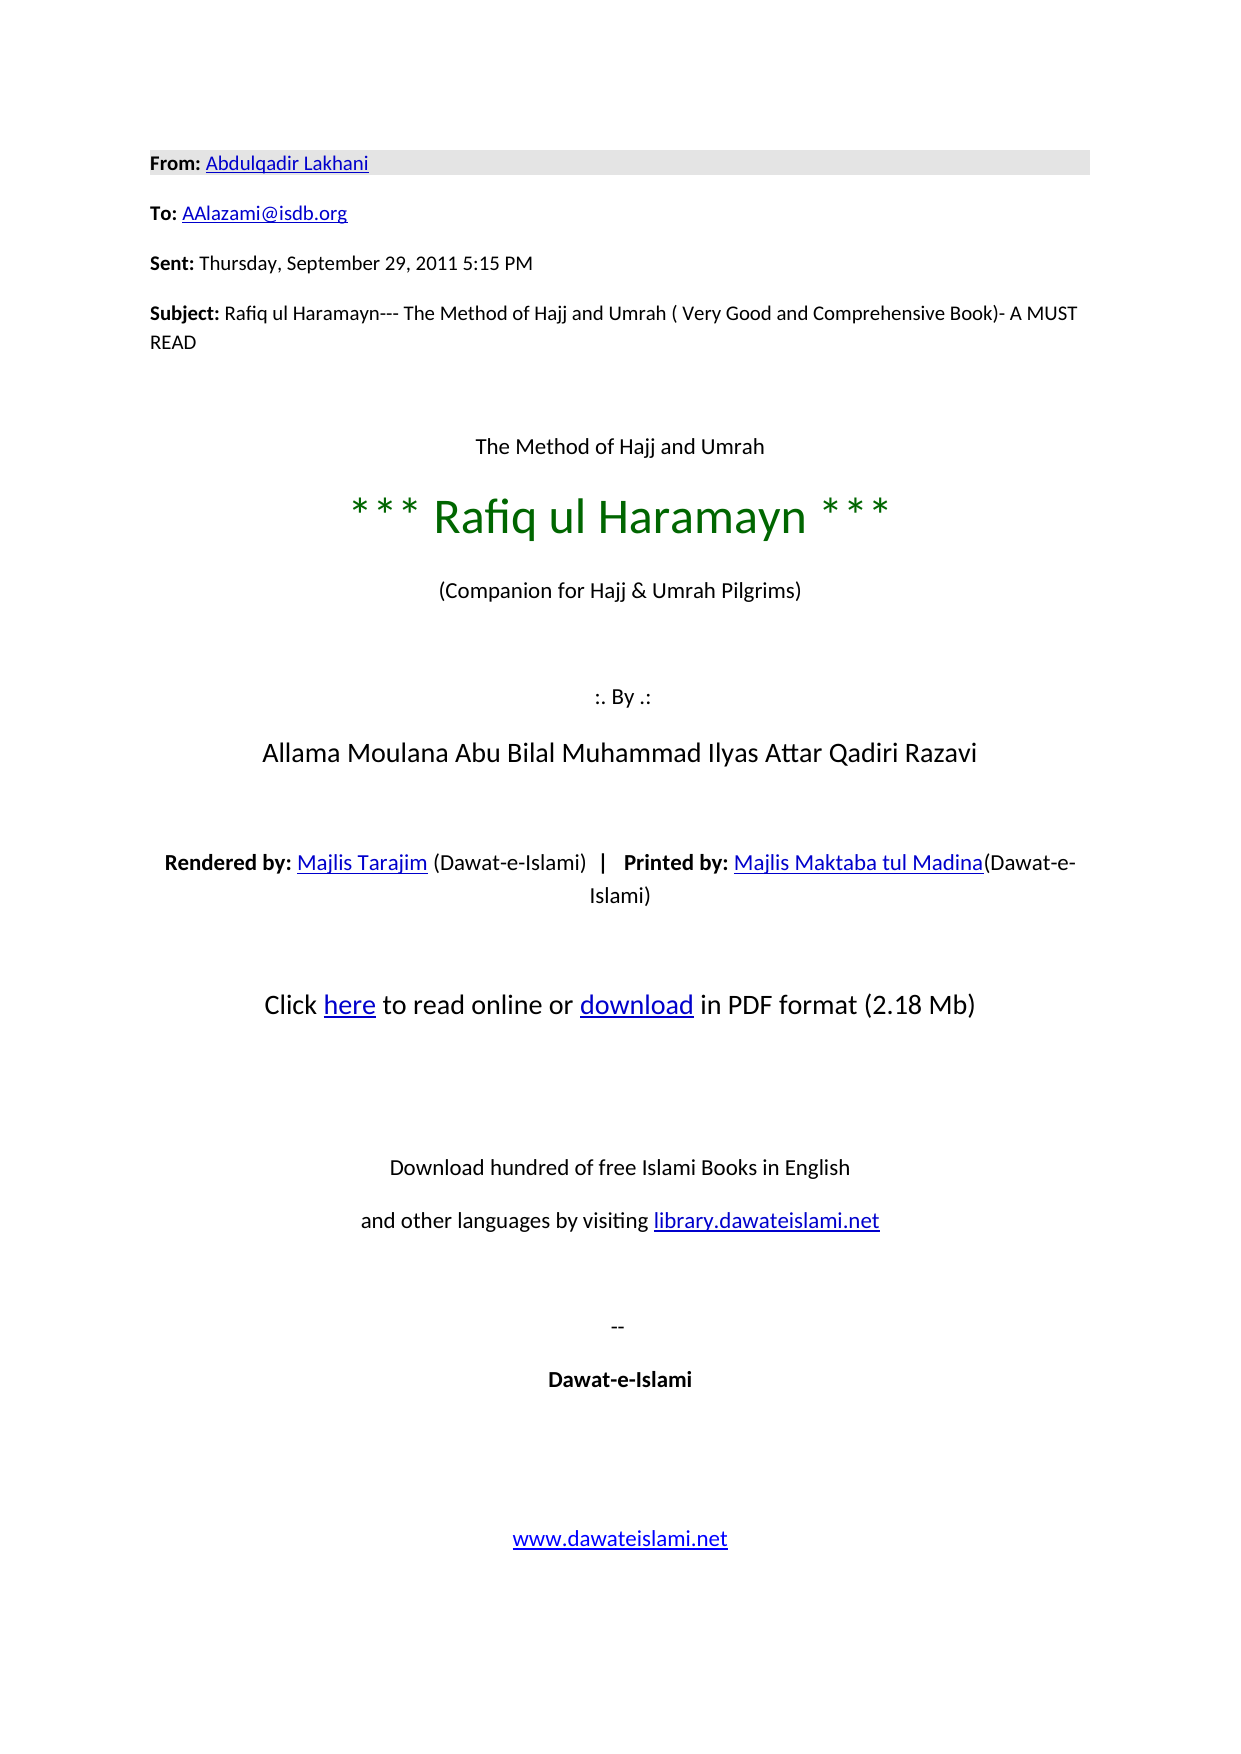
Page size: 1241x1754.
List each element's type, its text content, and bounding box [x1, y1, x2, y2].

text Download hundred of free Islami Books in English [150, 1153, 1090, 1181]
text Sent: Thursday, September 29, 2011 5:15 PM [150, 250, 1090, 275]
text www.dawateislami.net [150, 1524, 1090, 1552]
text To: AAlazami@isdb.org [150, 200, 1090, 225]
text :. By .: [150, 682, 1090, 710]
text -- [150, 1312, 1090, 1340]
text From: Abdulqadir Lakhani [150, 150, 1090, 175]
text Allama Moulana Abu Bilal Muhammad Ilyas Attar Qadiri Razavi [150, 735, 1090, 769]
text Rendered by: Majlis Tarajim (Dawat-e-Islami) | Printed by: Majlis Maktaba tul Madina(Dawat-e-Islami) [150, 848, 1090, 909]
text Dawat-e-Islami [150, 1365, 1090, 1393]
text (Companion for Hajj & Umrah Pilgrims) [150, 576, 1090, 604]
text The Method of Hajj and Umrah [150, 432, 1090, 460]
text Subject: Rafiq ul Haramayn--- The Method of Hajj and Umrah ( Very Good and Comprehensive Book)- A MUST READ [150, 300, 1090, 354]
text *** Rafiq ul Haramayn *** [150, 485, 1090, 546]
text Click here to read online or download in PDF format (2.18 Mb) [150, 987, 1090, 1021]
text and other languages by visiting library.dawateislami.net [150, 1206, 1090, 1234]
